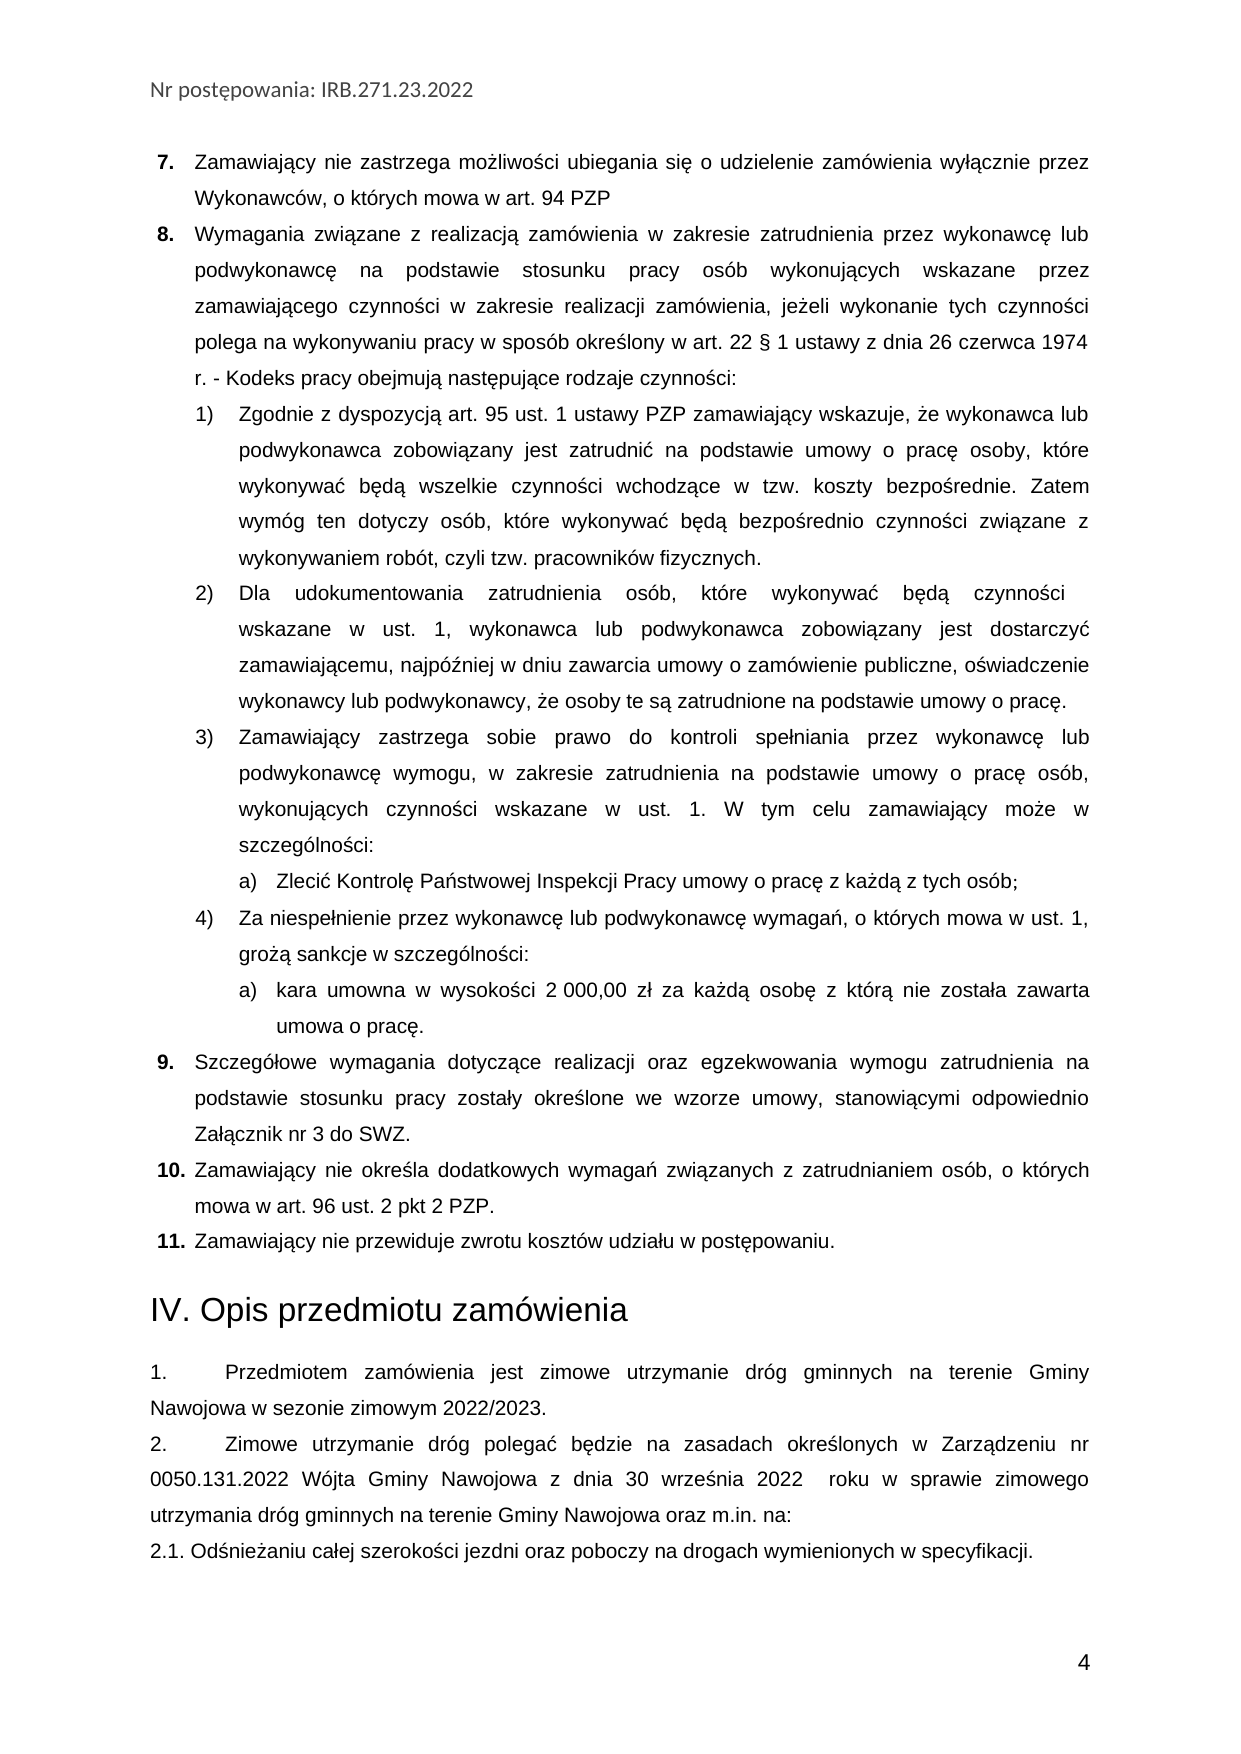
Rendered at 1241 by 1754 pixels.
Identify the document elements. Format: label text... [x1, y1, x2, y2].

list kara umowna w wysokości 2 000,00 zł za każdą osobę z którą nie została zawarta umowa o pracę. [239, 978, 1090, 1038]
list Zamawiający nie określa dodatkowych wymagań związanych z zatrudnianiem osób, o których mowa w art. 96 ust. 2 pkt 2 PZP. [157, 1157, 1090, 1217]
text 2. Zimowe utrzymanie dróg polegać będzie na zasadach określonych w Zarządzeniu nr 0050.131.2022 Wójta Gminy Nawojowa z dnia 30 września 2022 roku w sprawie zimowego utrzymania dróg gminnych na terenie Gminy Nawojowa oraz m.in. na: [150, 1431, 1090, 1527]
list Wymagania związane z realizacją zamówienia w zakresie zatrudnienia przez wykonawcę lub podwykonawcę na podstawie stosunku pracy osób wykonujących wskazane przez zamawiającego czynności w zakresie realizacji zamówienia, jeżeli wykonanie tych czynności polega na wykonywaniu pracy w sposób określony w art. 22 § 1 ustawy z dnia 26 czerwca 1974 r. - Kodeks pracy obejmują następujące rodzaje czynności: [157, 222, 1090, 389]
list Za niespełnienie przez wykonawcę lub podwykonawcę wymagań, o których mowa w ust. 1, grożą sankcje w szczególności: [195, 906, 1090, 966]
list Zamawiający zastrzega sobie prawo do kontroli spełniania przez wykonawcę lub podwykonawcę wymogu, w zakresie zatrudnienia na podstawie umowy o pracę osób, wykonujących czynności wskazane w ust. 1. W tym celu zamawiający może w szczególności: [195, 725, 1090, 857]
text 2.1. Odśnieżaniu całej szerokości jezdni oraz poboczy na drogach wymienionych w specyfikacji. [150, 1539, 1090, 1563]
list Dla udokumentowania zatrudnienia osób, które wykonywać będą czynności wskazane w ust. 1, wykonawca lub podwykonawca zobowiązany jest dostarczyć zamawiającemu, najpóźniej w dniu zawarcia umowy o zamówienie publiczne, oświadczenie wykonawcy lub podwykonawcy, że osoby te są zatrudnione na podstawie umowy o pracę. [195, 581, 1090, 713]
subtitle IV. Opis przedmiotu zamówienia [150, 1290, 1090, 1329]
list Szczegółowe wymagania dotyczące realizacji oraz egzekwowania wymogu zatrudnienia na podstawie stosunku pracy zostały określone we wzorze umowy, stanowiącymi odpowiednio Załącznik nr 3 do SWZ. [157, 1050, 1090, 1146]
list Zamawiający nie zastrzega możliwości ubiegania się o udzielenie zamówienia wyłącznie przez Wykonawców, o których mowa w art. 94 PZP [157, 150, 1090, 210]
list Zlecić Kontrolę Państwowej Inspekcji Pracy umowy o pracę z każdą z tych osób; [239, 869, 1090, 893]
list Zgodnie z dyspozycją art. 95 ust. 1 ustawy PZP zamawiający wskazuje, że wykonawca lub podwykonawca zobowiązany jest zatrudnić na podstawie umowy o pracę osoby, które wykonywać będą wszelkie czynności wchodzące w tzw. koszty bezpośrednie. Zatem wymóg ten dotyczy osób, które wykonywać będą bezpośrednio czynności związane z wykonywaniem robót, czyli tzw. pracowników fizycznych. [195, 402, 1090, 569]
text 1. Przedmiotem zamówienia jest zimowe utrzymanie dróg gminnych na terenie Gminy Nawojowa w sezonie zimowym 2022/2023. [150, 1359, 1090, 1419]
list Zamawiający nie przewiduje zwrotu kosztów udziału w postępowaniu. [157, 1229, 1090, 1253]
